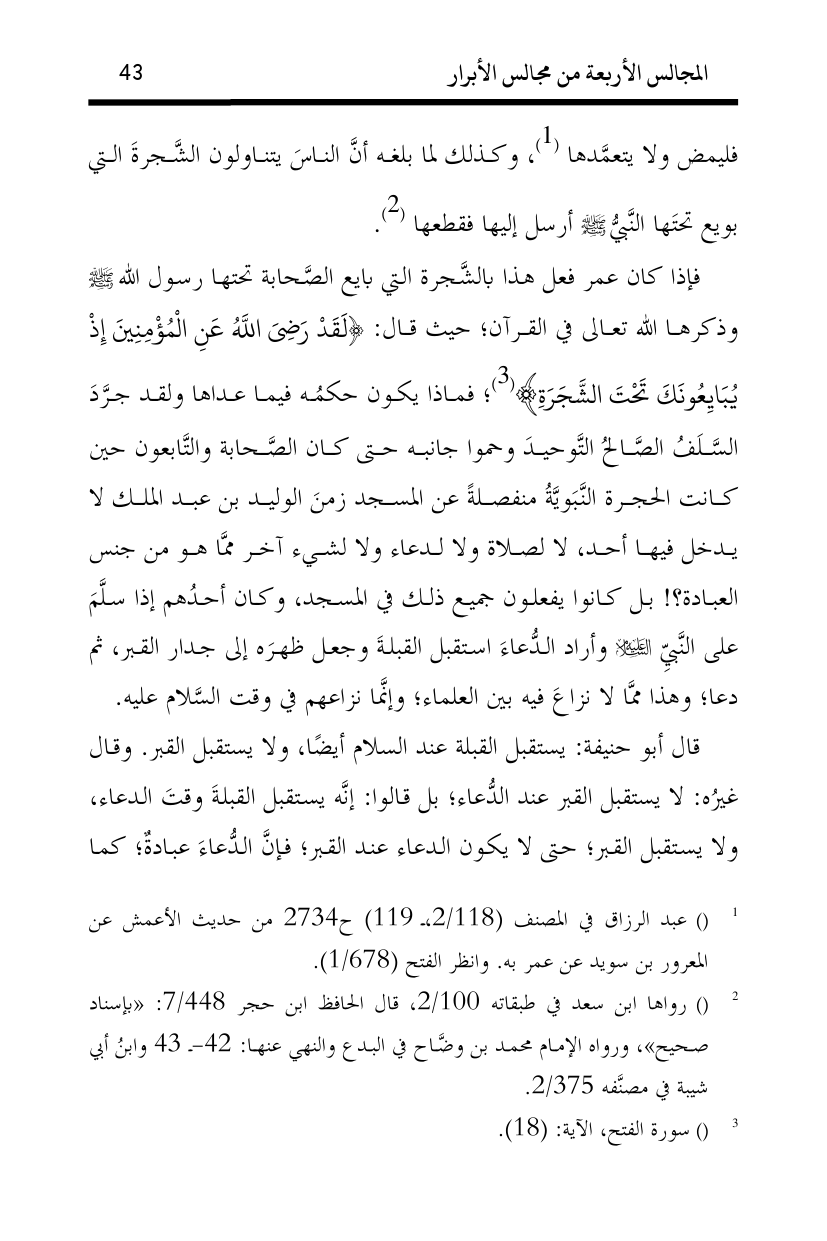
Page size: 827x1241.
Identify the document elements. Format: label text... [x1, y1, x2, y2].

text فإذا كان عمر فعل هذا بالشَّجرة التي بايع الصَّحابة تحتها رسول الله ج وذكرها الله تعالى في القرآن؛ حيث قال: ﴿لَقَدْ رَضِيَ اللَّهُ عَنِ الْمُؤْمِنِينَ إِذْ يُبَايِعُونَكَ تَحْتَ الشَّجَرَةِ﴾()؛ فماذا يكون حكمُه فيما عداها ولقد جرَّدَ السَّلَفُ الصَّالحُ التَّوحيدَ وحموا جانبه حتى كان الصَّحابة والتَّابعون حين كانت الحجرة النَّبَويَّةُ منفصلةً عن المسجد زمنَ الوليد بن عبد الملك لا يدخل فيها أحد، لا لصلاة ولا لدعاء ولا لشيء آخر ممَّا هو من جنس العبادة؟! بل كانوا يفعلون جميع ذلك في المسجد، وكان أحدُهم إذا سلَّمَ على النَّبيِّ ÷ وأراد الدُّعاءَ استقبل القبلةَ وجعل ظهرَه إلى جدار القبر، ثم دعا؛ وهذا ممَّا لا نزاعَ فيه بين العلماء؛ وإنَّما نزاعهم في وقت السَّلام عليه. [89, 253, 738, 723]
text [89, 115, 738, 253]
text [89, 723, 738, 873]
